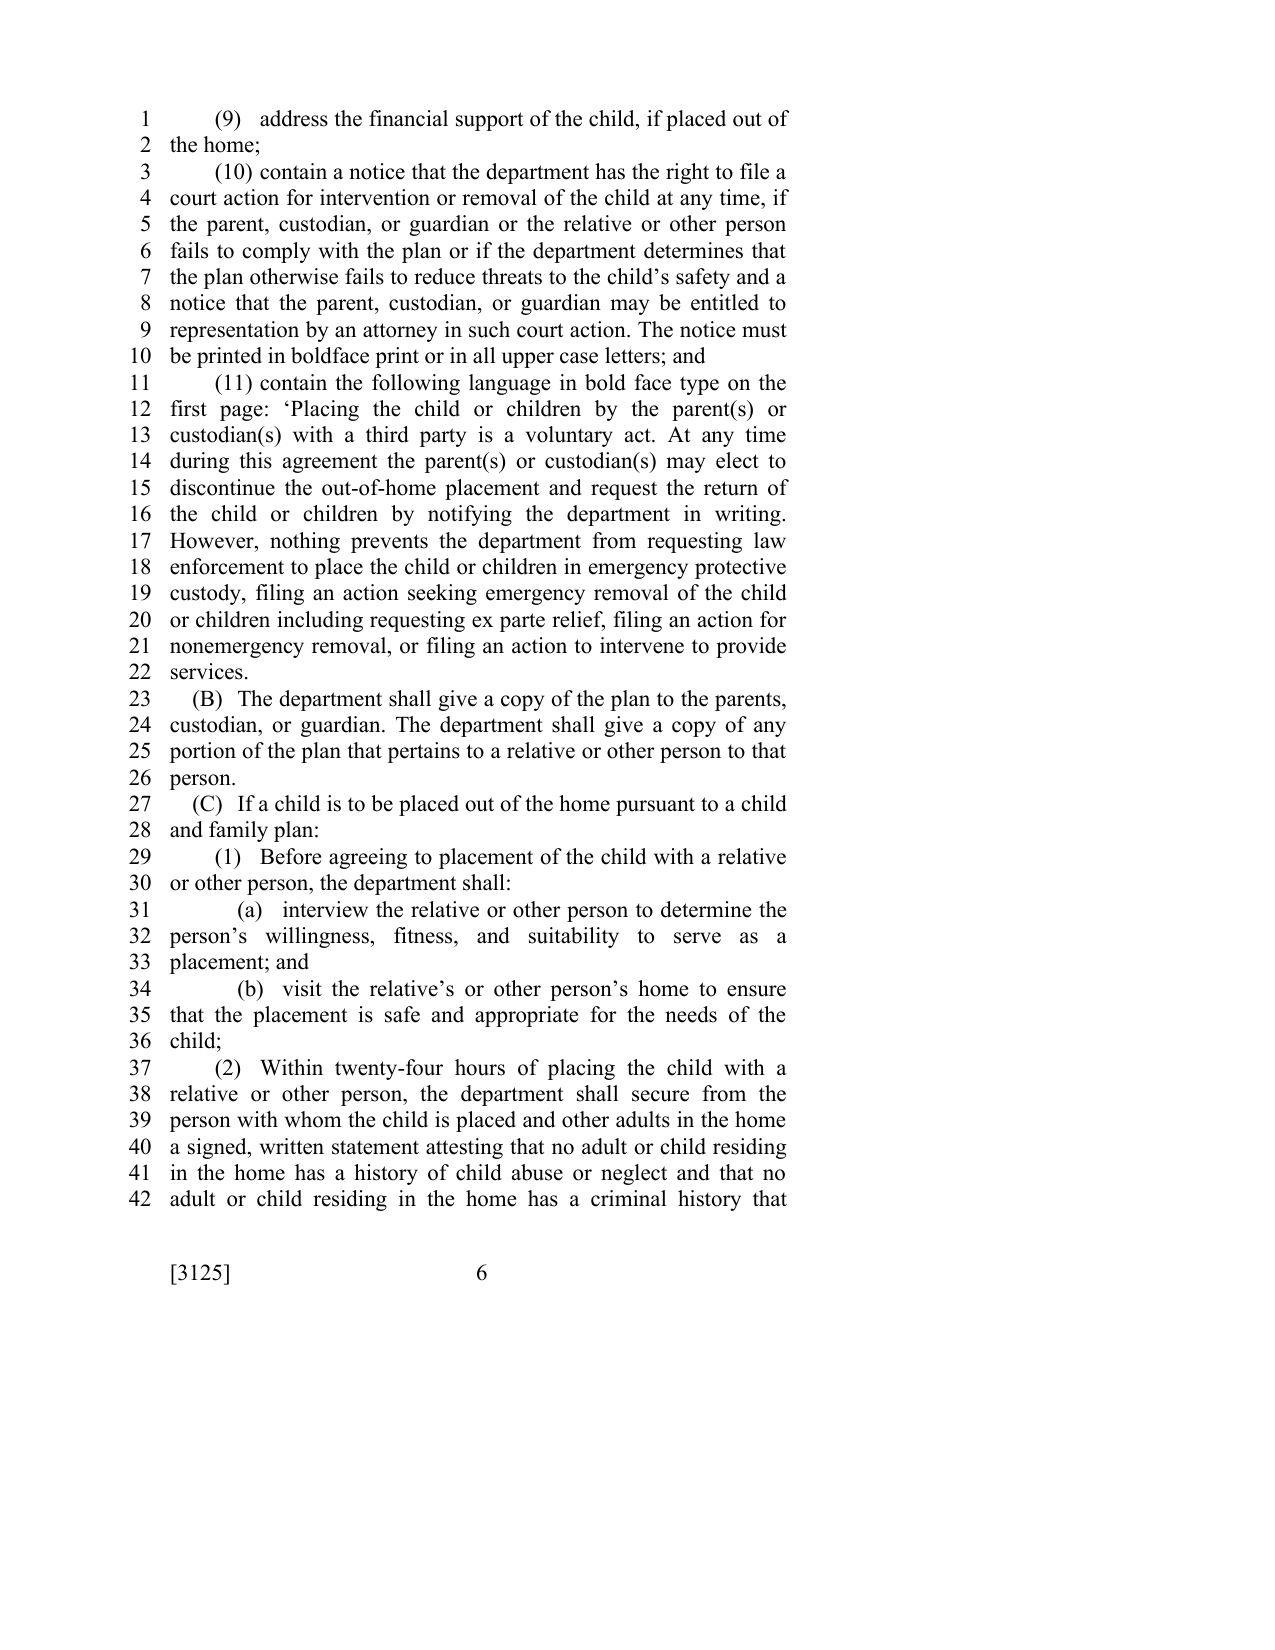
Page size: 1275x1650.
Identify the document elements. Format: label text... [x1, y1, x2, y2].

text (B) The department shall give a copy of the plan to the parents, custodian, or guardian. The department shall give a copy of any portion of the plan that pertains to a relative or other person to that person. [169, 685, 787, 790]
text (9) address the financial support of the child, if placed out of the home; [169, 105, 787, 158]
text (a) interview the relative or other person to determine the person’s willingness, fitness, and suitability to serve as a placement; and [169, 896, 787, 975]
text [169, 1054, 787, 1212]
text (10) contain a notice that the department has the right to file a court action for intervention or removal of the child at any time, if the parent, custodian, or guardian or the relative or other person fails to comply with the plan or if the department determines that the plan otherwise fails to reduce threats to the child’s safety and a notice that the parent, custodian, or guardian may be entitled to representation by an attorney in such court action. The notice must be printed in boldface print or in all upper case letters; and [169, 158, 787, 368]
text (b) visit the relative’s or other person’s home to ensure that the placement is safe and appropriate for the needs of the child; [169, 975, 787, 1054]
text (C) If a child is to be placed out of the home pursuant to a child and family plan: [169, 790, 787, 843]
text (1) Before agreeing to placement of the child with a relative or other person, the department shall: [169, 843, 787, 896]
text (11) contain the following language in bold face type on the first page: ‘Placing the child or children by the parent(s) or custodian(s) with a third party is a voluntary act. At any time during this agreement the parent(s) or custodian(s) may elect to discontinue the out-of-home placement and request the return of the child or children by notifying the department in writing. However, nothing prevents the department from requesting law enforcement to place the child or children in emergency protective custody, filing an action seeking emergency removal of the child or children including requesting ex parte relief, filing an action for nonemergency removal, or filing an action to intervene to provide services. [169, 368, 787, 685]
